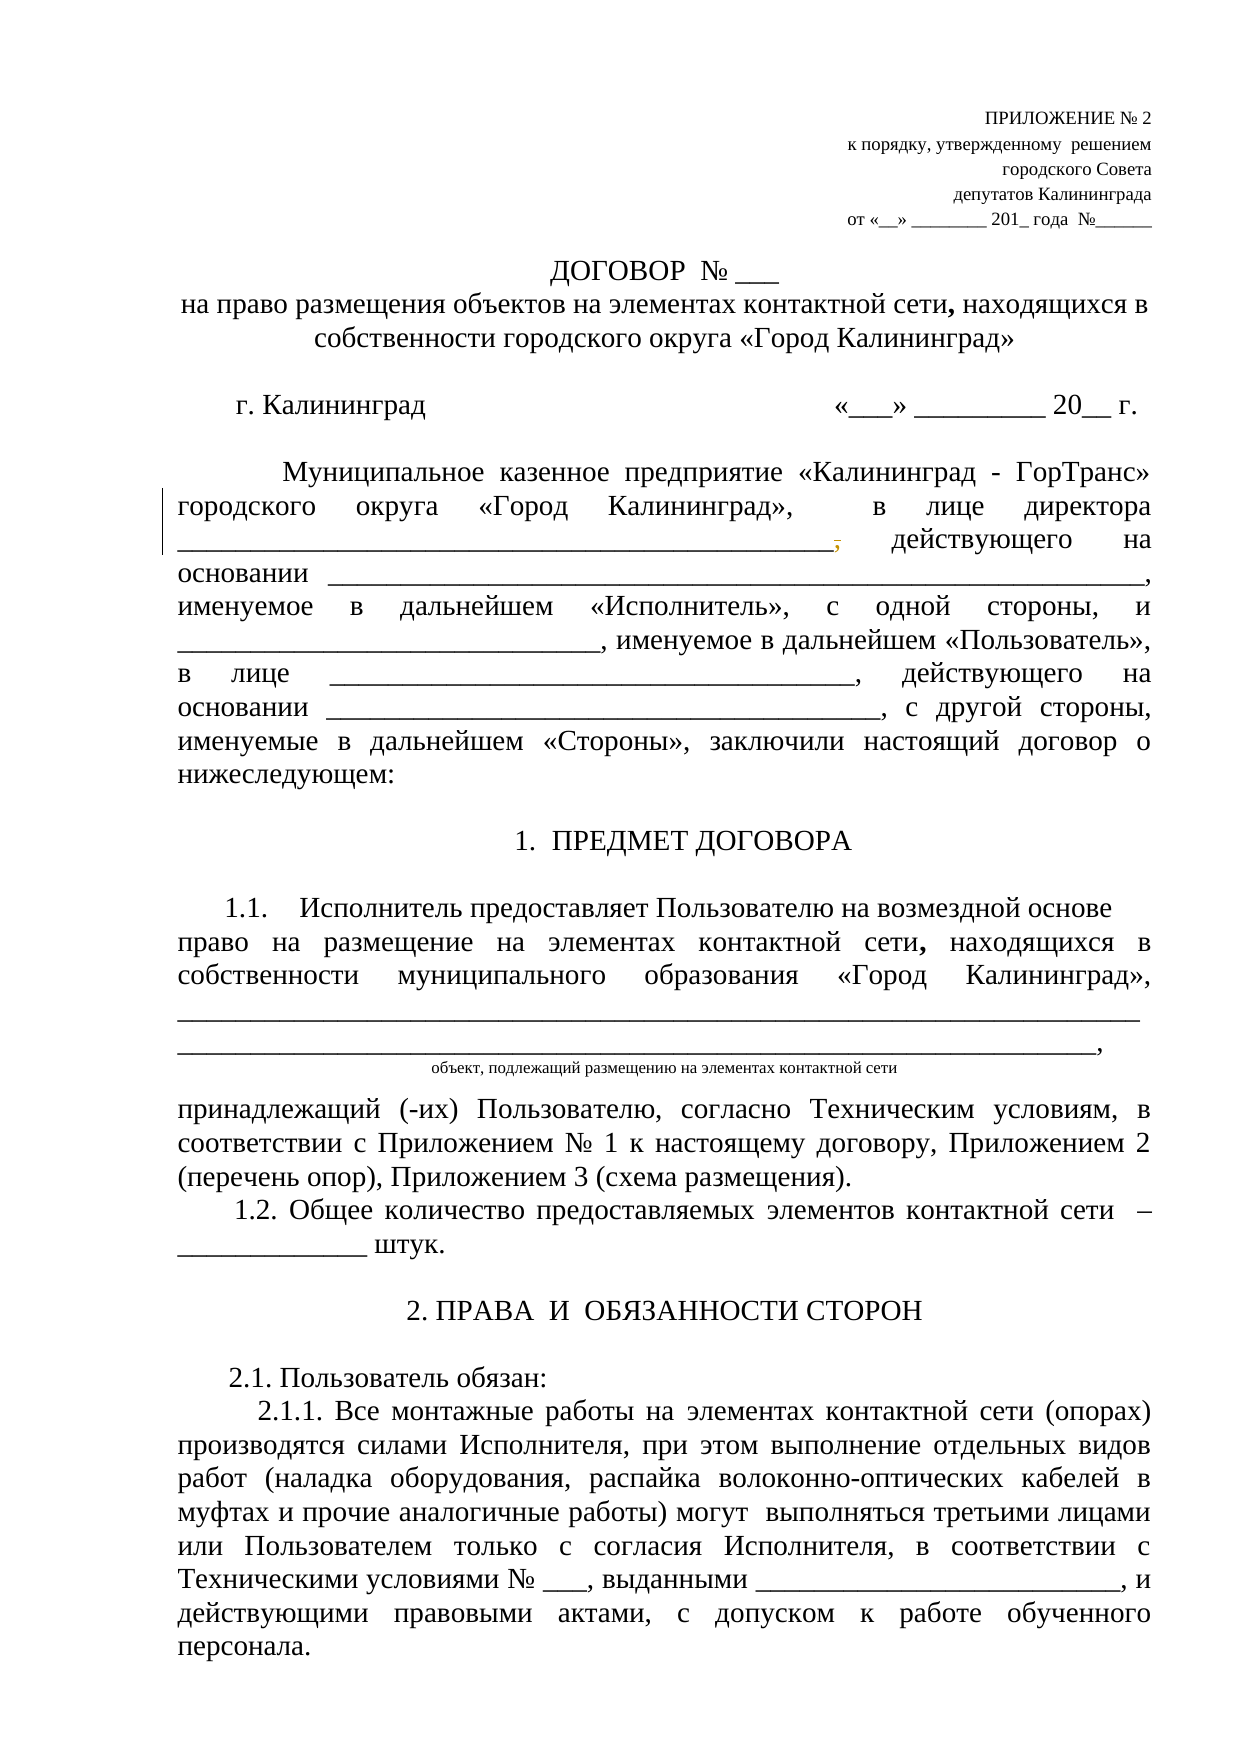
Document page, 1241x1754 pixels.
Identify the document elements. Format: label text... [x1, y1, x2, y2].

text на право размещения объектов на элементах контактной сети, находящихся в собственности городского округа «Город Калининград» [177, 287, 1152, 354]
text депутатов Калининграда [177, 183, 1152, 204]
list Исполнитель предоставляет Пользователю на возмездной основе [224, 890, 1152, 924]
list ПРЕДМЕТ ДОГОВОРА [215, 823, 1152, 857]
text городского Совета [177, 158, 1152, 179]
text от «__» ________ 201_ года №______ [177, 204, 1152, 229]
text Муниципальное казенное предприятие «Калининград - ГорТранс» городского округа «Город Калининград», в лице директора_____________________________________________ действующего на основании ________________________________________________________, именуемое в дальнейшем «Исполнитель», с одной стороны, и _____________________________, именуемое в дальнейшем «Пользователь», в лице ____________________________________, действующего на основании ______________________________________, с другой стороны, именуемые в дальнейшем «Стороны», заключили настоящий договор о нижеследующем: [177, 454, 1152, 790]
text объект, подлежащий размещению на элементах контактной сети [177, 1058, 1152, 1092]
text принадлежащий (-их) Пользователю, согласно Техническим условиям, в соответствии с Приложением № 1 к настоящему договору, Приложением 2 (перечень опор), Приложением 3 (схема размещения). [177, 1092, 1152, 1192]
text г. Калининград «___» _________ 20__ г. [177, 387, 1152, 421]
text 2. ПРАВА И ОБЯЗАННОСТИ СТОРОН [177, 1293, 1152, 1326]
text 2.1. Пользователь обязан: [177, 1360, 1152, 1393]
text ДОГОВОР № ___ [177, 253, 1152, 287]
text ПРИЛОЖЕНИЕ № 2 [177, 107, 1152, 128]
text к порядку, утвержденному решением [177, 133, 1152, 155]
text 1.2. Общее количество предоставляемых элементов контактной сети – _____________ штук. [177, 1192, 1152, 1259]
text право на размещение на элементах контактной сети, находящихся в собственности муниципального образования «Город Калининград», _________________________________________________________________________________________________________________________________, [177, 924, 1152, 1058]
text 2.1.1. Все монтажные работы на элементах контактной сети (опорах) производятся силами Исполнителя, при этом выполнение отдельных видов работ (наладка оборудования, распайка волоконно-оптических кабелей в муфтах и прочие аналогичные работы) могут выполняться третьими лицами или Пользователем только с согласия Исполнителя, в соответствии с Техническими условиями № ___, выданными _________________________, и действующими правовыми актами, с допуском к работе обученного персонала. [177, 1393, 1152, 1662]
